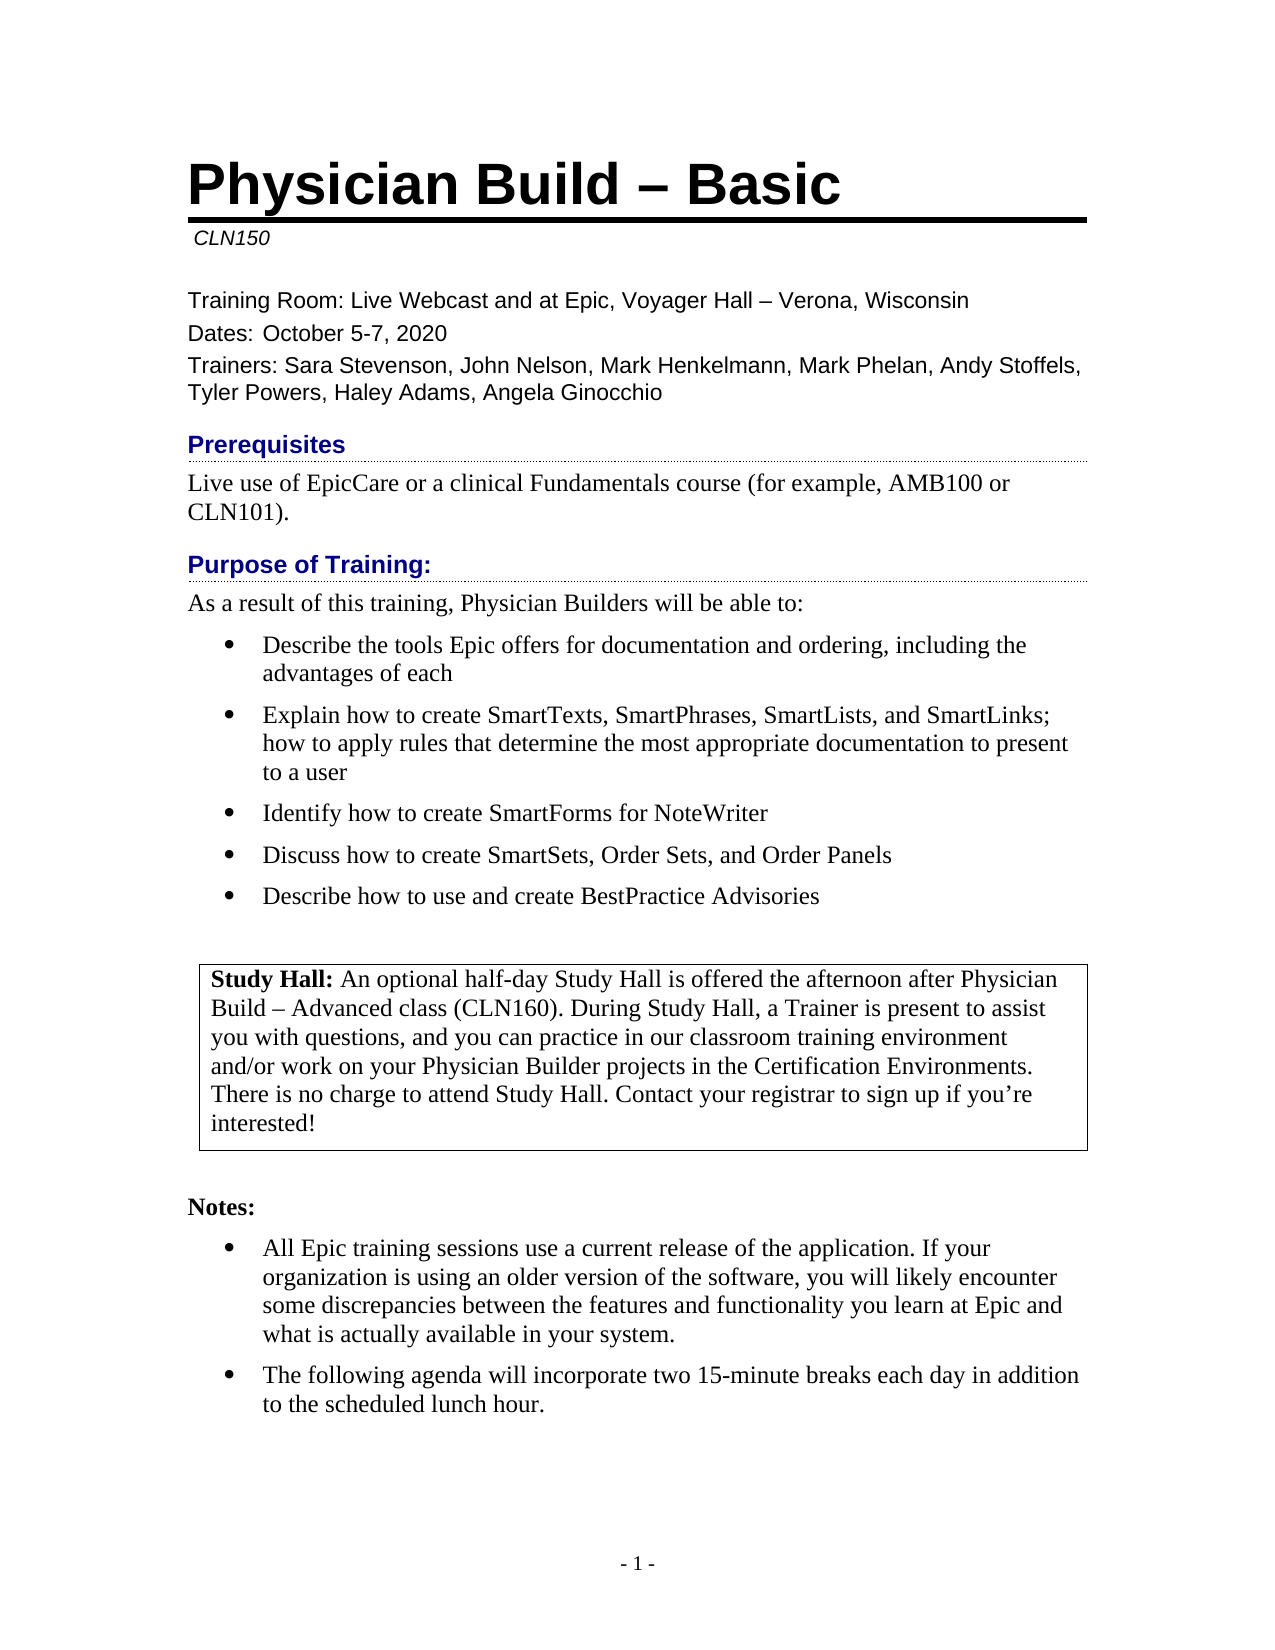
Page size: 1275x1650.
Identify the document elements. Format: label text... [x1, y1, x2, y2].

subtitle Purpose of Training: [187, 550, 1087, 582]
list Explain how to create SmartTexts, SmartPhrases, SmartLists, and SmartLinks; how to apply rules that determine the most appropriate documentation to present to a user [225, 700, 1087, 786]
list Describe the tools Epic offers for documentation and ordering, including the advantages of each [225, 630, 1087, 687]
subtitle Prerequisites [187, 430, 1087, 462]
subtitle Training Room: Live Webcast and at Epic, Voyager Hall – Verona, Wisconsin [187, 287, 1087, 313]
text CLN150 [187, 218, 1087, 249]
list All Epic training sessions use a current release of the application. If your organization is using an older version of the software, you will likely encounter some discrepancies between the features and functionality you learn at Epic and what is actually available in your system. [225, 1233, 1087, 1348]
text Notes: [187, 1192, 1087, 1221]
list Discuss how to create SmartSets, Order Sets, and Order Panels [225, 840, 1087, 868]
text As a result of this training, Physician Builders will be able to: [187, 588, 1087, 617]
text Live use of EpicCare or a clinical Fundamentals course (for example, AMB100 or CLN101). [187, 468, 1087, 525]
list Identify how to create SmartForms for NoteWriter [225, 798, 1087, 827]
subtitle Trainers: Sara Stevenson, John Nelson, Mark Henkelmann, Mark Phelan, Andy Stoffels, Tyler Powers, Haley Adams, Angela Ginocchio [187, 352, 1087, 405]
subtitle Physician Build – Basic [187, 150, 1275, 217]
table_header Study Hall: An optional half-day Study Hall is offered the afternoon after Physician Build – Advanced class (CLN160). During Study Hall, a Trainer is present to assist you with questions, and you can practice in our classroom training environment and/or work on your Physician Builder projects in the Certification Environments. There is no charge to attend Study Hall. Contact your registrar to sign up if you’re interested! [200, 965, 1087, 1149]
list Describe how to use and create BestPractice Advisories [225, 881, 1087, 910]
subtitle Dates: October 5-7, 2020 [187, 319, 1087, 346]
list The following agenda will incorporate two 15-minute breaks each day in addition to the scheduled lunch hour. [225, 1361, 1087, 1418]
